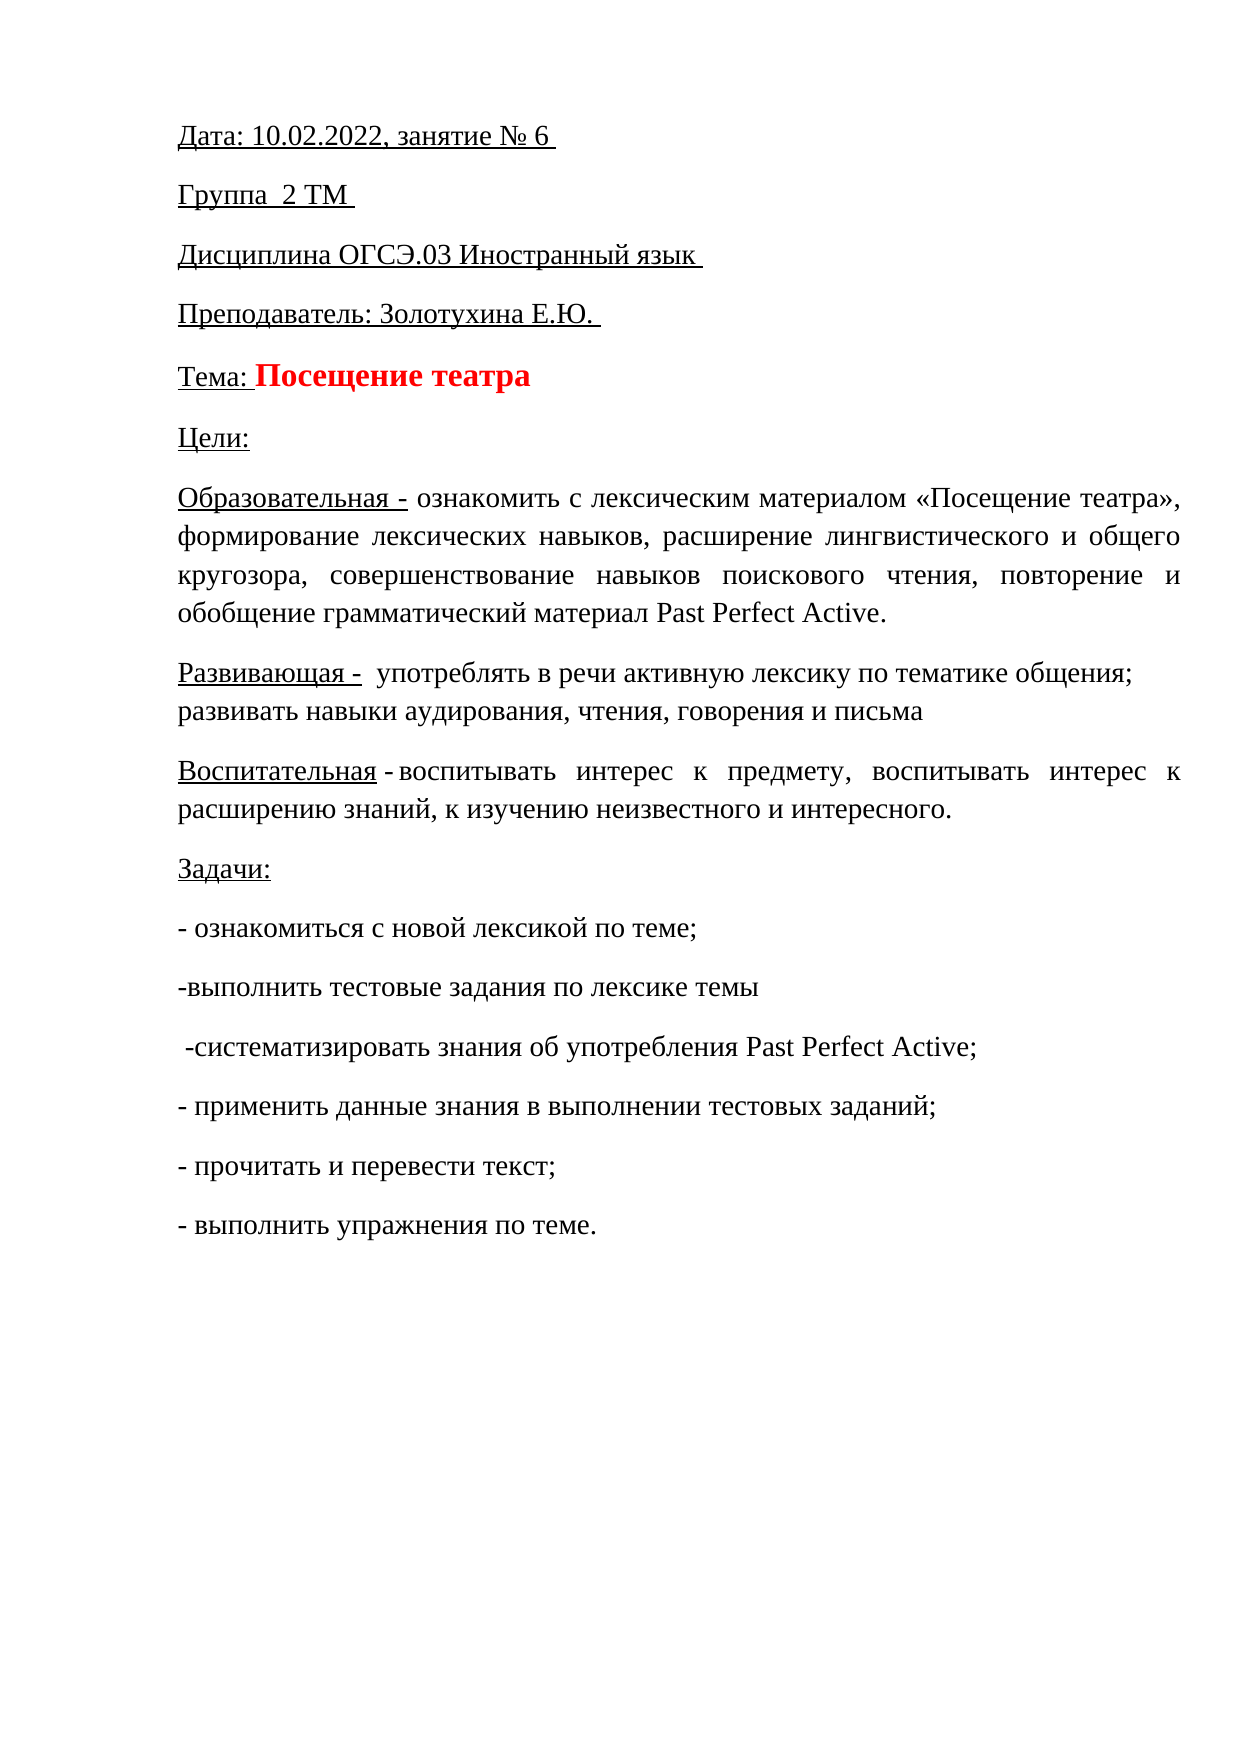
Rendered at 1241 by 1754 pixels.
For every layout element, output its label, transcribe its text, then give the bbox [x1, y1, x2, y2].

text Развивающая - употреблять в речи активную лексику по тематике общения; развивать навыки аудирования, чтения, говорения и письма [177, 655, 1181, 727]
text Преподаватель: Золотухина Е.Ю. [177, 296, 1181, 330]
text -систематизировать знания об употребления Past Perfect Active; [177, 1029, 1181, 1062]
text Тема: Посещение театра [177, 356, 1181, 394]
text Цели: [177, 421, 1181, 454]
text Дисциплина ОГСЭ.03 Иностранный язык [177, 237, 1181, 270]
text Воспитательная - воспитывать интерес к предмету, воспитывать интерес к расширению знаний, к изучению неизвестного и интересного. [177, 753, 1181, 825]
text Дата: 10.02.2022, занятие № 6 [177, 118, 1181, 152]
text - прочитать и перевести текст; [177, 1148, 1181, 1181]
text Задачи: [177, 851, 1181, 884]
text Группа 2 ТМ [177, 177, 1181, 211]
text - ознакомиться с новой лексикой по теме; [177, 910, 1181, 944]
text Образовательная - ознакомить с лексическим материалом «Посещение театра», формирование лексических навыков, расширение лингвистического и общего кругозора, совершенствование навыков поискового чтения, повторение и обобщение грамматический материал Past Perfect Active. [177, 480, 1181, 629]
text -выполнить тестовые задания по лексике темы [177, 969, 1181, 1003]
text - выполнить упражнения по теме. [177, 1207, 1181, 1241]
text - применить данные знания в выполнении тестовых заданий; [177, 1088, 1181, 1122]
